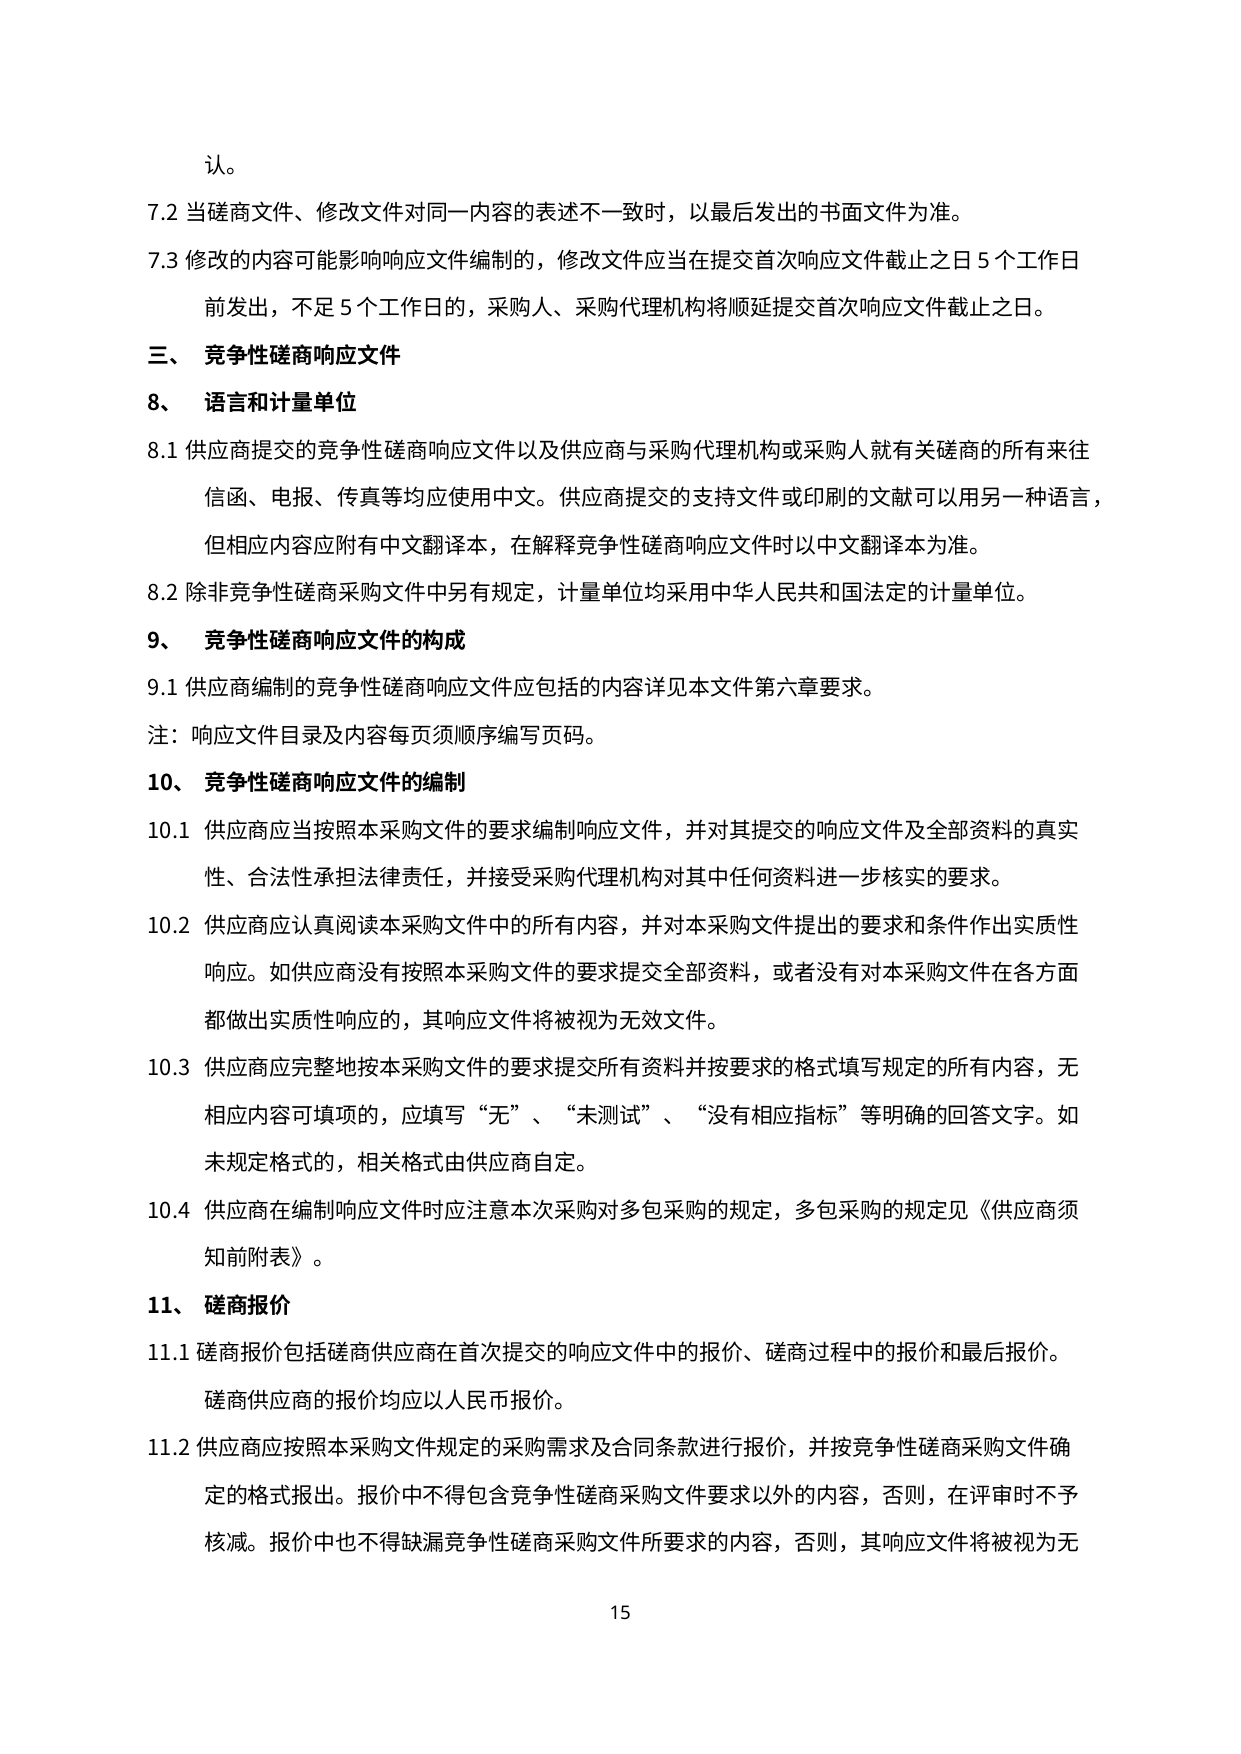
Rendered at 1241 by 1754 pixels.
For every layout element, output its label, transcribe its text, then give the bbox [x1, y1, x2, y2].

list 修改的内容可能影响响应文件编制的，修改文件应当在提交首次响应文件截止之日5个工作日前发出，不足5个工作日的，采购人、采购代理机构将顺延提交首次响应文件截止之日。 [148, 243, 1093, 322]
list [148, 1430, 1093, 1557]
list 供应商编制的竞争性磋商响应文件应包括的内容详见本文件第六章要求。 [148, 670, 1093, 702]
list 供应商应当按照本采购文件的要求编制响应文件，并对其提交的响应文件及全部资料的真实性、合法性承担法律责任，并接受采购代理机构对其中任何资料进一步核实的要求。 [148, 813, 1093, 892]
list 供应商在编制响应文件时应注意本次采购对多包采购的规定，多包采购的规定见《供应商须知前附表》。 [148, 1193, 1093, 1272]
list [148, 148, 1093, 179]
list 磋商报价包括磋商供应商在首次提交的响应文件中的报价、磋商过程中的报价和最后报价。磋商供应商的报价均应以人民币报价。 [148, 1335, 1093, 1414]
list 竞争性磋商响应文件 [148, 338, 1093, 369]
list 语言和计量单位 [148, 385, 1093, 417]
list 磋商报价 [148, 1288, 1093, 1319]
list 供应商应完整地按本采购文件的要求提交所有资料并按要求的格式填写规定的所有内容，无相应内容可填项的，应填写“无”、“未测试”、“没有相应指标”等明确的回答文字。如未规定格式的，相关格式由供应商自定。 [148, 1050, 1093, 1177]
list 竞争性磋商响应文件的构成 [148, 623, 1093, 654]
list 当磋商文件、修改文件对同一内容的表述不一致时，以最后发出的书面文件为准。 [148, 195, 1093, 227]
list 供应商应认真阅读本采购文件中的所有内容，并对本采购文件提出的要求和条件作出实质性响应。如供应商没有按照本采购文件的要求提交全部资料，或者没有对本采购文件在各方面都做出实质性响应的，其响应文件将被视为无效文件。 [148, 908, 1093, 1034]
list 竞争性磋商响应文件的编制 [148, 765, 1093, 797]
list 除非竞争性磋商采购文件中另有规定，计量单位均采用中华人民共和国法定的计量单位。 [148, 575, 1093, 607]
text 注：响应文件目录及内容每页须顺序编写页码。 [148, 718, 1093, 749]
list 供应商提交的竞争性磋商响应文件以及供应商与采购代理机构或采购人就有关磋商的所有来往信函、电报、传真等均应使用中文。供应商提交的支持文件或印刷的文献可以用另一种语言，但相应内容应附有中文翻译本，在解释竞争性磋商响应文件时以中文翻译本为准。 [148, 433, 1093, 559]
